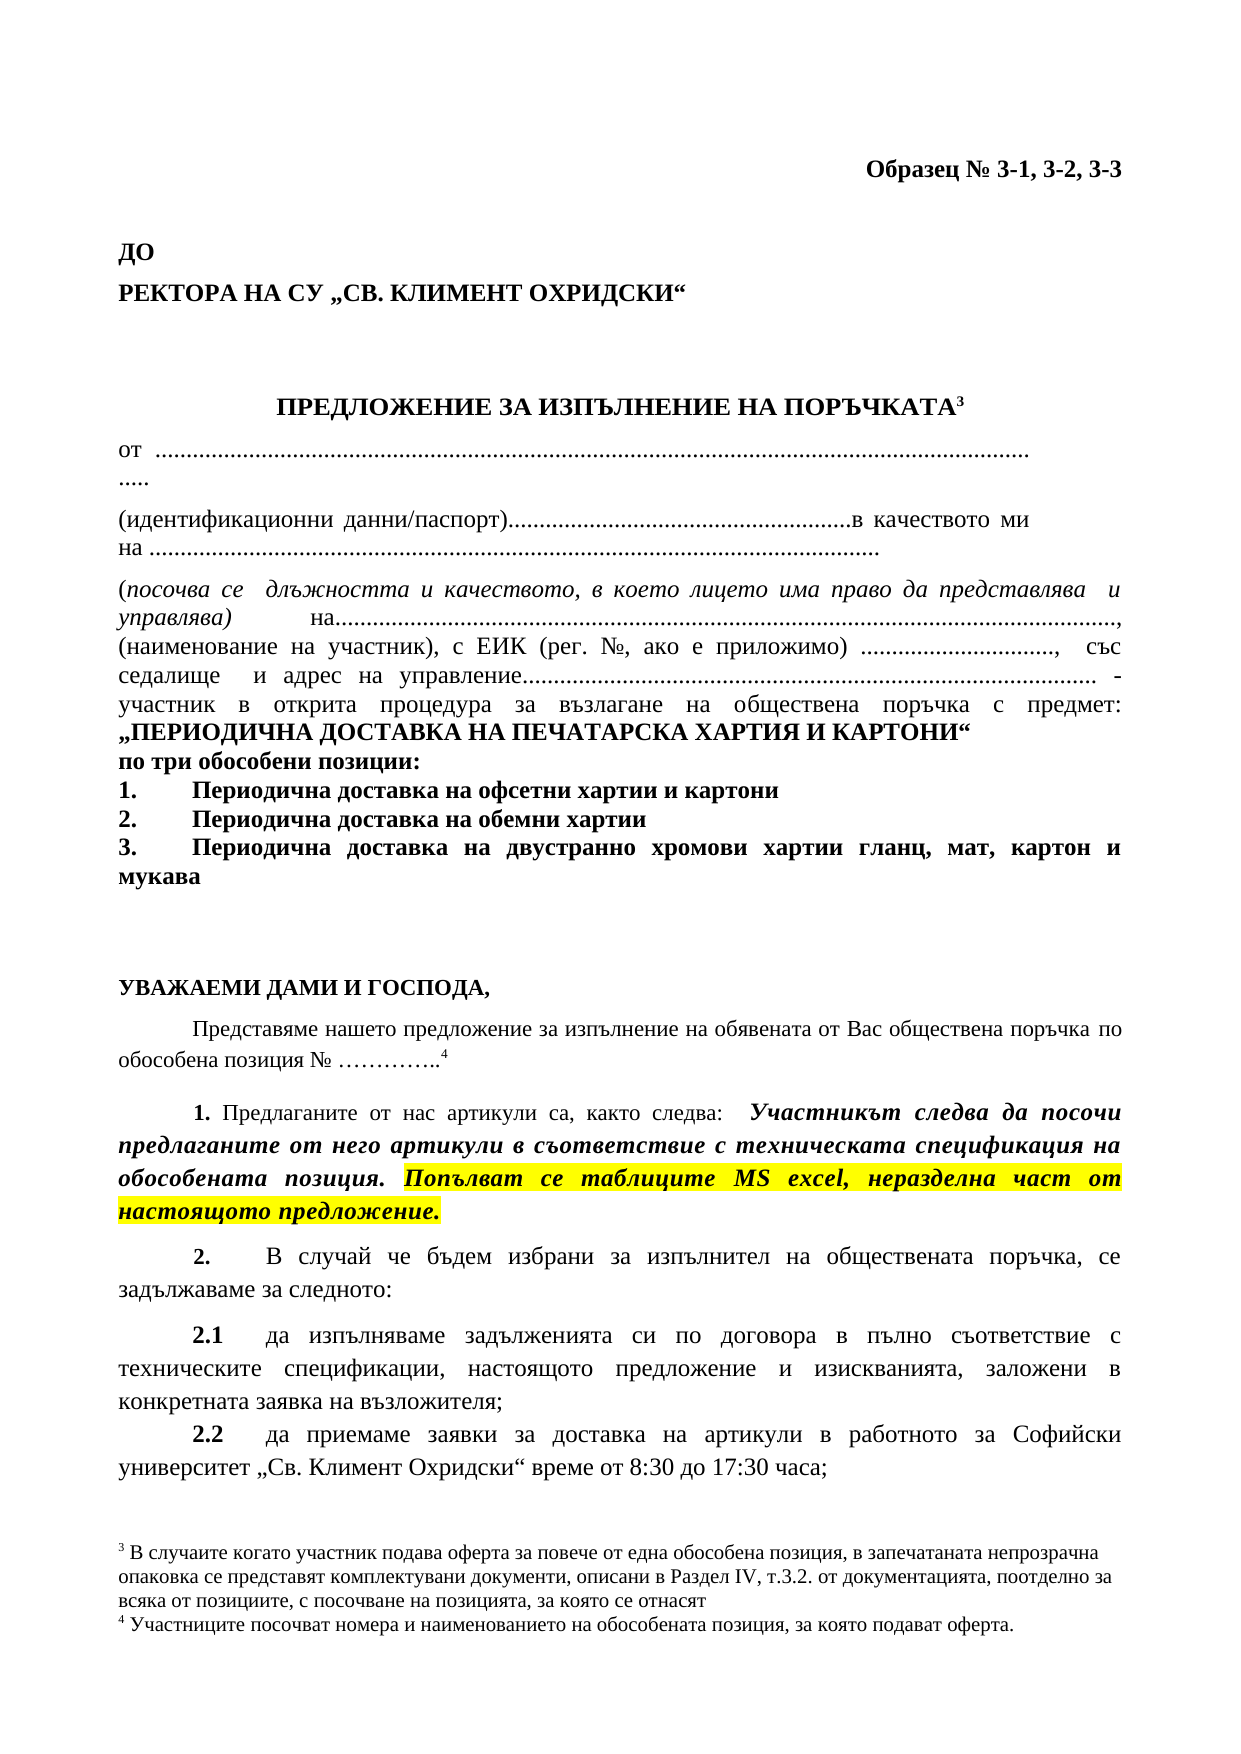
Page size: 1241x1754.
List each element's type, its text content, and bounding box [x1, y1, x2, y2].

list да изпълняваме задълженията си по договора в пълно съответствие с техническите спецификации, настоящото предложение и изискванията, заложени в конкретната заявка на възложителя; [118, 1320, 1122, 1414]
text 1. Предлаганите от нас артикули са, както следва: Участникът следва да посочи предлаганите от него артикули в съответствие с техническата спецификация на обособената позиция. Попълват се таблиците MS excel, неразделна част от настоящото предложение. [118, 1097, 1122, 1224]
text 1. Периодична доставка на офсетни хартии и картони [118, 775, 1122, 804]
text от ................................................................................................................................................. [118, 434, 1030, 491]
text по три обособени позиции: [118, 746, 1122, 775]
text ПРЕДЛОЖЕНИЕ ЗА ИЗПЪЛНЕНИЕ НА ПОРЪЧКАТА [118, 392, 1122, 421]
text (идентификационни данни/паспорт).......................................................в качеството ми на ..................................................................................................................... [118, 504, 1030, 561]
list да приемаме заявки за доставка на артикули в работното за Софийски университет „Св. Климент Охридски“ време от 8:30 до 17:30 часа; [118, 1419, 1122, 1481]
text 2. Периодична доставка на обемни хартии [118, 804, 1122, 832]
text Представяме нашето предложение за изпълнение на обявената от Вас обществена поръчка по обособена позиция № ………….. [118, 1015, 1122, 1072]
text 2. В случай че бъдем избрани за изпълнител на обществената поръчка, се задължаваме за следното: [118, 1241, 1122, 1303]
text РЕКТОРА НА СУ „СВ. КЛИМЕНТ ОХРИДСКИ“ [118, 278, 1122, 307]
text УВАЖАЕМИ ДАМИ И ГОСПОДА, [118, 974, 1122, 1001]
text Образец № 3-1, 3-2, 3-3 [634, 154, 1122, 183]
text 3. Периодична доставка на двустранно хромови хартии гланц, мат, картон и мукава [118, 832, 1122, 890]
text ДО [118, 237, 1122, 266]
text (посочва се длъжността и качеството, в което лицето има право да представлява и управлява) на............................................................................................................................., (наименование на участник), с ЕИК (рег. №, ако е приложимо) ..............................., със седалище и адрес на управление............................................................................................ - участник в открита процедура за възлагане на обществена поръчка с предмет: „ПЕРИОДИЧНА ДОСТАВКА НА ПЕЧАТАРСКА ХАРТИЯ И КАРТОНИ“ [118, 574, 1122, 746]
